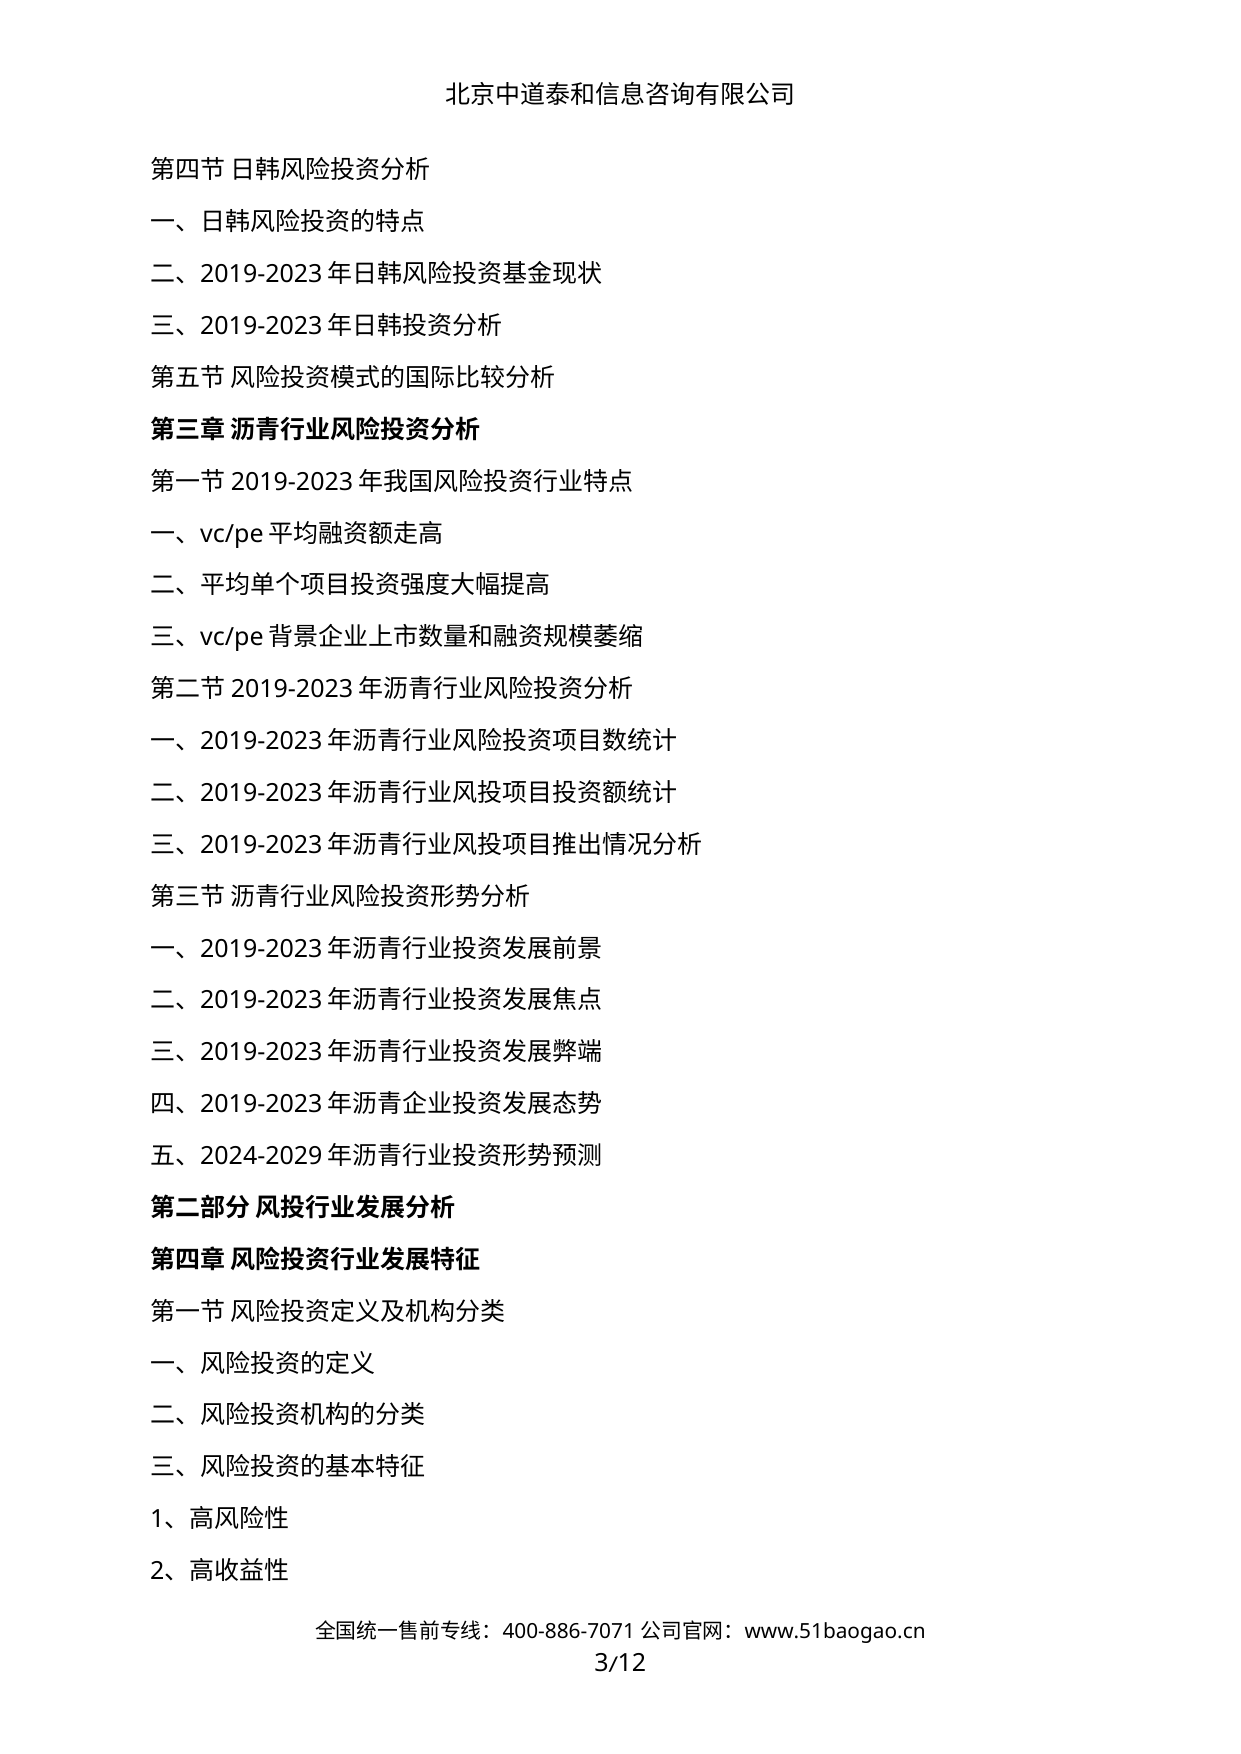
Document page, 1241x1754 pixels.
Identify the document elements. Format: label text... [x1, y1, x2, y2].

text 第五节 风险投资模式的国际比较分析 [150, 357, 1090, 394]
text 二、2019-2023年沥青行业投资发展焦点 [150, 980, 1090, 1016]
text 第四章 风险投资行业发展特征 [150, 1239, 1090, 1276]
text 一、2019-2023年沥青行业风险投资项目数统计 [150, 721, 1090, 757]
text 一、日韩风险投资的特点 [150, 202, 1090, 238]
text 三、2019-2023年沥青行业投资发展弊端 [150, 1032, 1090, 1068]
text 第一节 2019-2023年我国风险投资行业特点 [150, 461, 1090, 497]
text 第一节 风险投资定义及机构分类 [150, 1291, 1090, 1327]
text 2、高收益性 [150, 1551, 1090, 1587]
text 二、平均单个项目投资强度大幅提高 [150, 565, 1090, 601]
text 一、2019-2023年沥青行业投资发展前景 [150, 928, 1090, 964]
text 二、风险投资机构的分类 [150, 1395, 1090, 1431]
text 第四节 日韩风险投资分析 [150, 150, 1090, 186]
text 第三节 沥青行业风险投资形势分析 [150, 876, 1090, 912]
text 四、2019-2023年沥青企业投资发展态势 [150, 1084, 1090, 1120]
text 二、2019-2023年日韩风险投资基金现状 [150, 254, 1090, 290]
text 三、2019-2023年日韩投资分析 [150, 306, 1090, 342]
text 五、2024-2029年沥青行业投资形势预测 [150, 1136, 1090, 1172]
text 三、vc/pe背景企业上市数量和融资规模萎缩 [150, 617, 1090, 653]
text 第二部分 风投行业发展分析 [150, 1187, 1090, 1224]
text 一、vc/pe平均融资额走高 [150, 513, 1090, 549]
text 三、2019-2023年沥青行业风投项目推出情况分析 [150, 824, 1090, 861]
text 1、高风险性 [150, 1499, 1090, 1535]
text 第三章 沥青行业风险投资分析 [150, 409, 1090, 446]
text 三、风险投资的基本特征 [150, 1447, 1090, 1483]
text 一、风险投资的定义 [150, 1343, 1090, 1379]
text 二、2019-2023年沥青行业风投项目投资额统计 [150, 772, 1090, 809]
text 第二节 2019-2023年沥青行业风险投资分析 [150, 669, 1090, 705]
